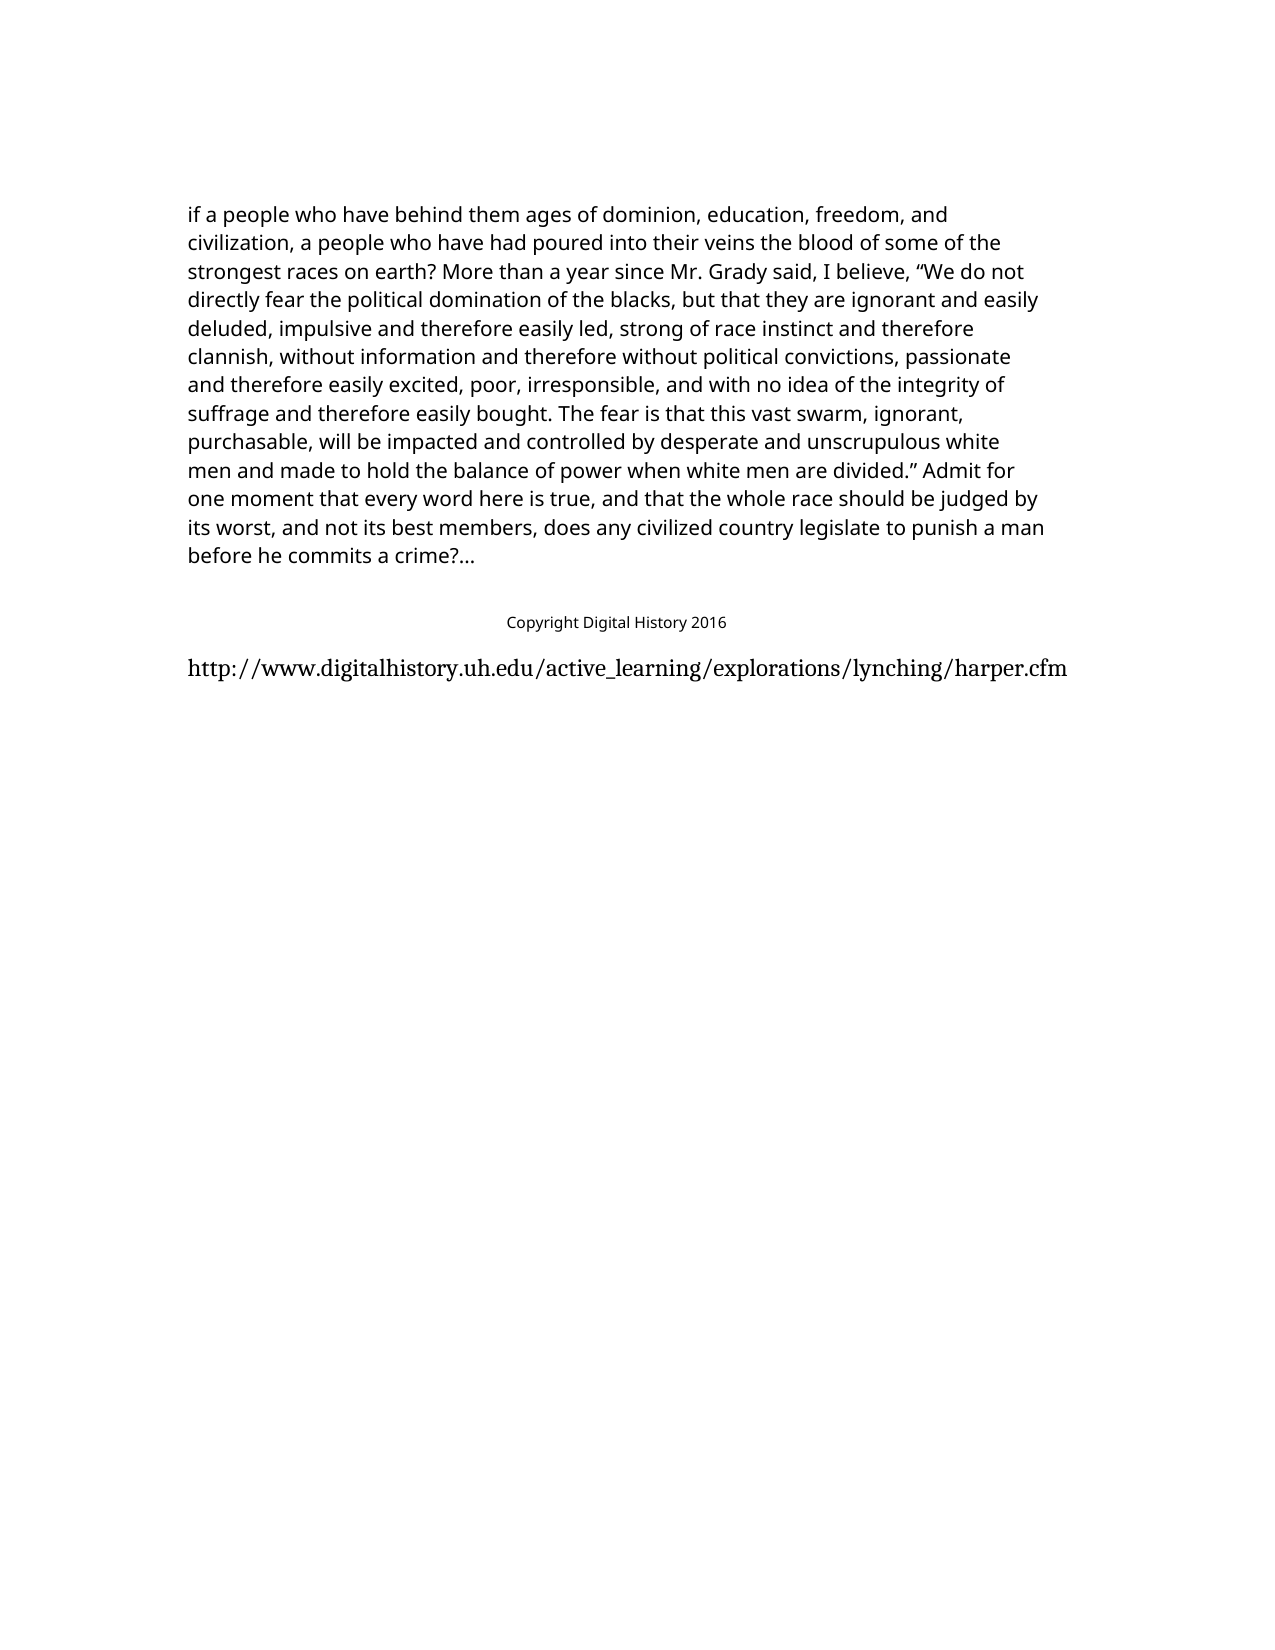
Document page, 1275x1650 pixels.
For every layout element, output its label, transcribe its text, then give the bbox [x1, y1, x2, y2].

table_cell Copyright Digital History 2016 [167, 591, 1067, 653]
text http://www.digitalhistory.uh.edu/active_learning/explorations/lynching/harper.cfm [187, 653, 1087, 682]
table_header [167, 150, 1067, 591]
